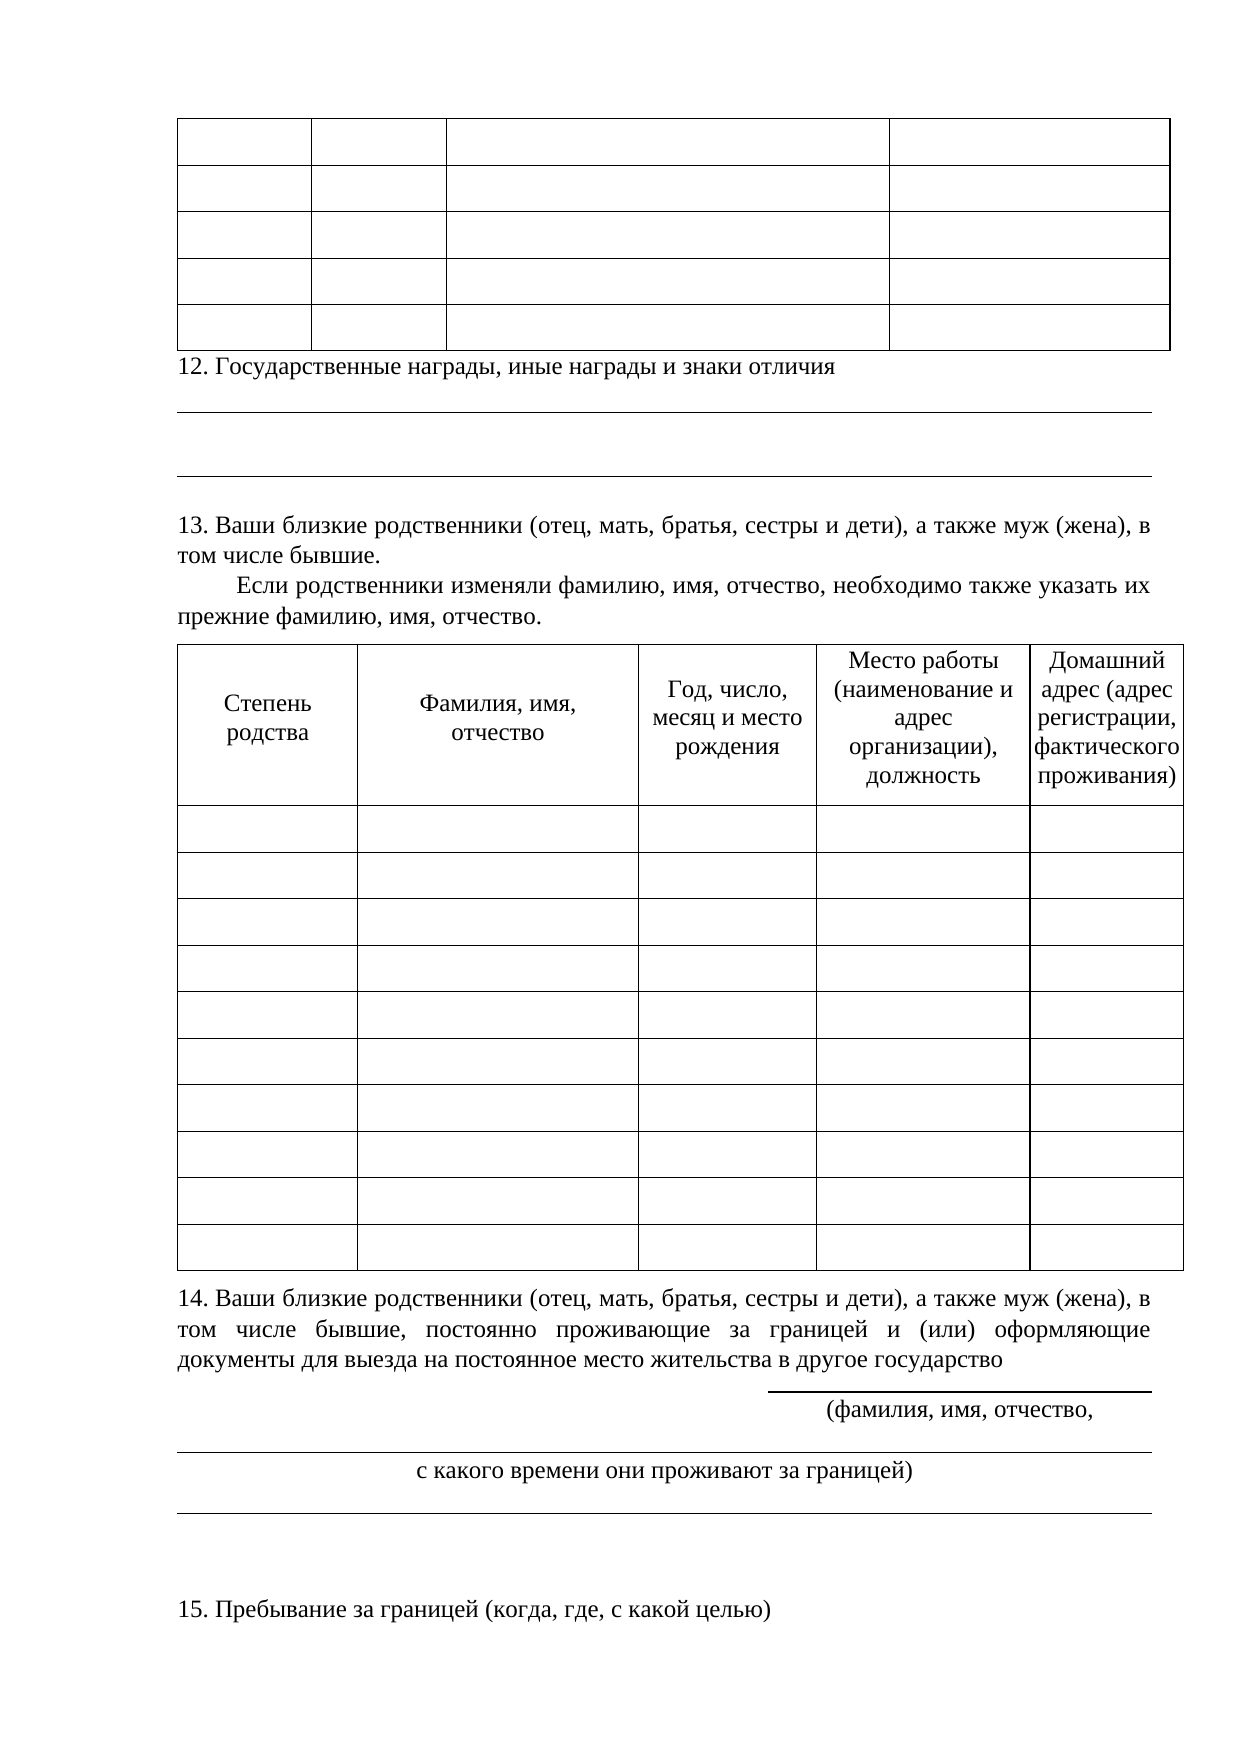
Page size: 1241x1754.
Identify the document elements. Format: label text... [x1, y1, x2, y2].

table_cell [1031, 853, 1183, 898]
text (фамилия, имя, отчество, [768, 1393, 1152, 1423]
table_cell [817, 1178, 1029, 1223]
table_cell [178, 166, 311, 211]
table_cell [358, 1178, 638, 1223]
table_cell [639, 806, 816, 852]
table_cell [639, 946, 816, 991]
table_cell [817, 1039, 1029, 1084]
table_cell [639, 1039, 816, 1084]
table_cell [817, 1085, 1029, 1131]
table_cell [890, 305, 1169, 350]
table_cell [890, 119, 1169, 164]
table_cell [178, 1039, 357, 1084]
table_cell [447, 305, 889, 350]
text 13. Ваши близкие родственники (отец, мать, братья, сестры и дети), а также муж (жена), в том числе бывшие. [177, 510, 1152, 569]
text Если родственники изменяли фамилию, имя, отчество, необходимо также указать их прежние фамилию, имя, отчество. [177, 571, 1152, 630]
table_cell [1031, 992, 1183, 1038]
table_cell [639, 1132, 816, 1177]
table_cell [178, 1178, 357, 1223]
text 14. Ваши близкие родственники (отец, мать, братья, сестры и дети), а также муж (жена), в том числе бывшие, постоянно проживающие за границей и (или) оформляющие документы для выезда на постоянное место жительства в другое государство [177, 1283, 1152, 1373]
table_cell [1031, 946, 1183, 991]
table_cell [312, 305, 446, 350]
table_cell [817, 992, 1029, 1038]
table_cell [312, 166, 446, 211]
table_header Степень родства [178, 645, 357, 805]
table_cell [639, 853, 816, 898]
table_cell [817, 899, 1029, 945]
table_cell [178, 305, 311, 350]
table_cell [358, 806, 638, 852]
table_cell [312, 259, 446, 304]
table_cell [817, 1132, 1029, 1177]
table_cell [1031, 899, 1183, 945]
table_cell [178, 119, 311, 164]
table_cell [639, 899, 816, 945]
table_cell [178, 899, 357, 945]
table_header Фамилия, имя, отчество [358, 645, 638, 805]
text 15. Пребывание за границей (когда, где, с какой целью) [177, 1594, 1152, 1623]
table_cell [178, 853, 357, 898]
table_cell [447, 166, 889, 211]
table_cell [358, 853, 638, 898]
table_cell [358, 1039, 638, 1084]
table_cell [178, 946, 357, 991]
table_cell [890, 212, 1169, 257]
table_cell [178, 1085, 357, 1131]
table_cell [358, 1132, 638, 1177]
table_cell [639, 992, 816, 1038]
table_cell [178, 1132, 357, 1177]
table_cell [358, 899, 638, 945]
table_header Год, число, месяц и место рождения [639, 645, 816, 805]
table_cell [178, 992, 357, 1038]
table_cell [817, 806, 1029, 852]
table_cell [890, 259, 1169, 304]
table_cell [358, 946, 638, 991]
table_cell [639, 1085, 816, 1131]
text с какого времени они проживают за границей) [177, 1453, 1152, 1484]
table_cell [817, 946, 1029, 991]
table_cell [1031, 1085, 1183, 1131]
table_cell [817, 853, 1029, 898]
table_cell [890, 166, 1169, 211]
table_cell [312, 119, 446, 164]
table_cell [178, 806, 357, 852]
table_cell [1031, 1132, 1183, 1177]
table_cell [178, 1225, 357, 1270]
table_cell [447, 259, 889, 304]
table_cell [817, 1225, 1029, 1270]
table_header Место работы (наименование и адрес организации), должность [817, 645, 1029, 805]
table_header Домашний адрес (адрес регистрации, фактического проживания) [1031, 645, 1183, 805]
table_cell [178, 259, 311, 304]
table_cell [639, 1178, 816, 1223]
table_cell [447, 119, 889, 164]
table_cell [1031, 1225, 1183, 1270]
table_cell [358, 992, 638, 1038]
table_cell [1031, 806, 1183, 852]
table_cell [312, 212, 446, 257]
table_cell [358, 1225, 638, 1270]
table_cell [447, 212, 889, 257]
table_cell [358, 1085, 638, 1131]
table_cell [178, 212, 311, 257]
table_cell [639, 1225, 816, 1270]
text 12. Государственные награды, иные награды и знаки отличия [177, 351, 1152, 380]
table_cell [1031, 1039, 1183, 1084]
table_cell [1031, 1178, 1183, 1223]
